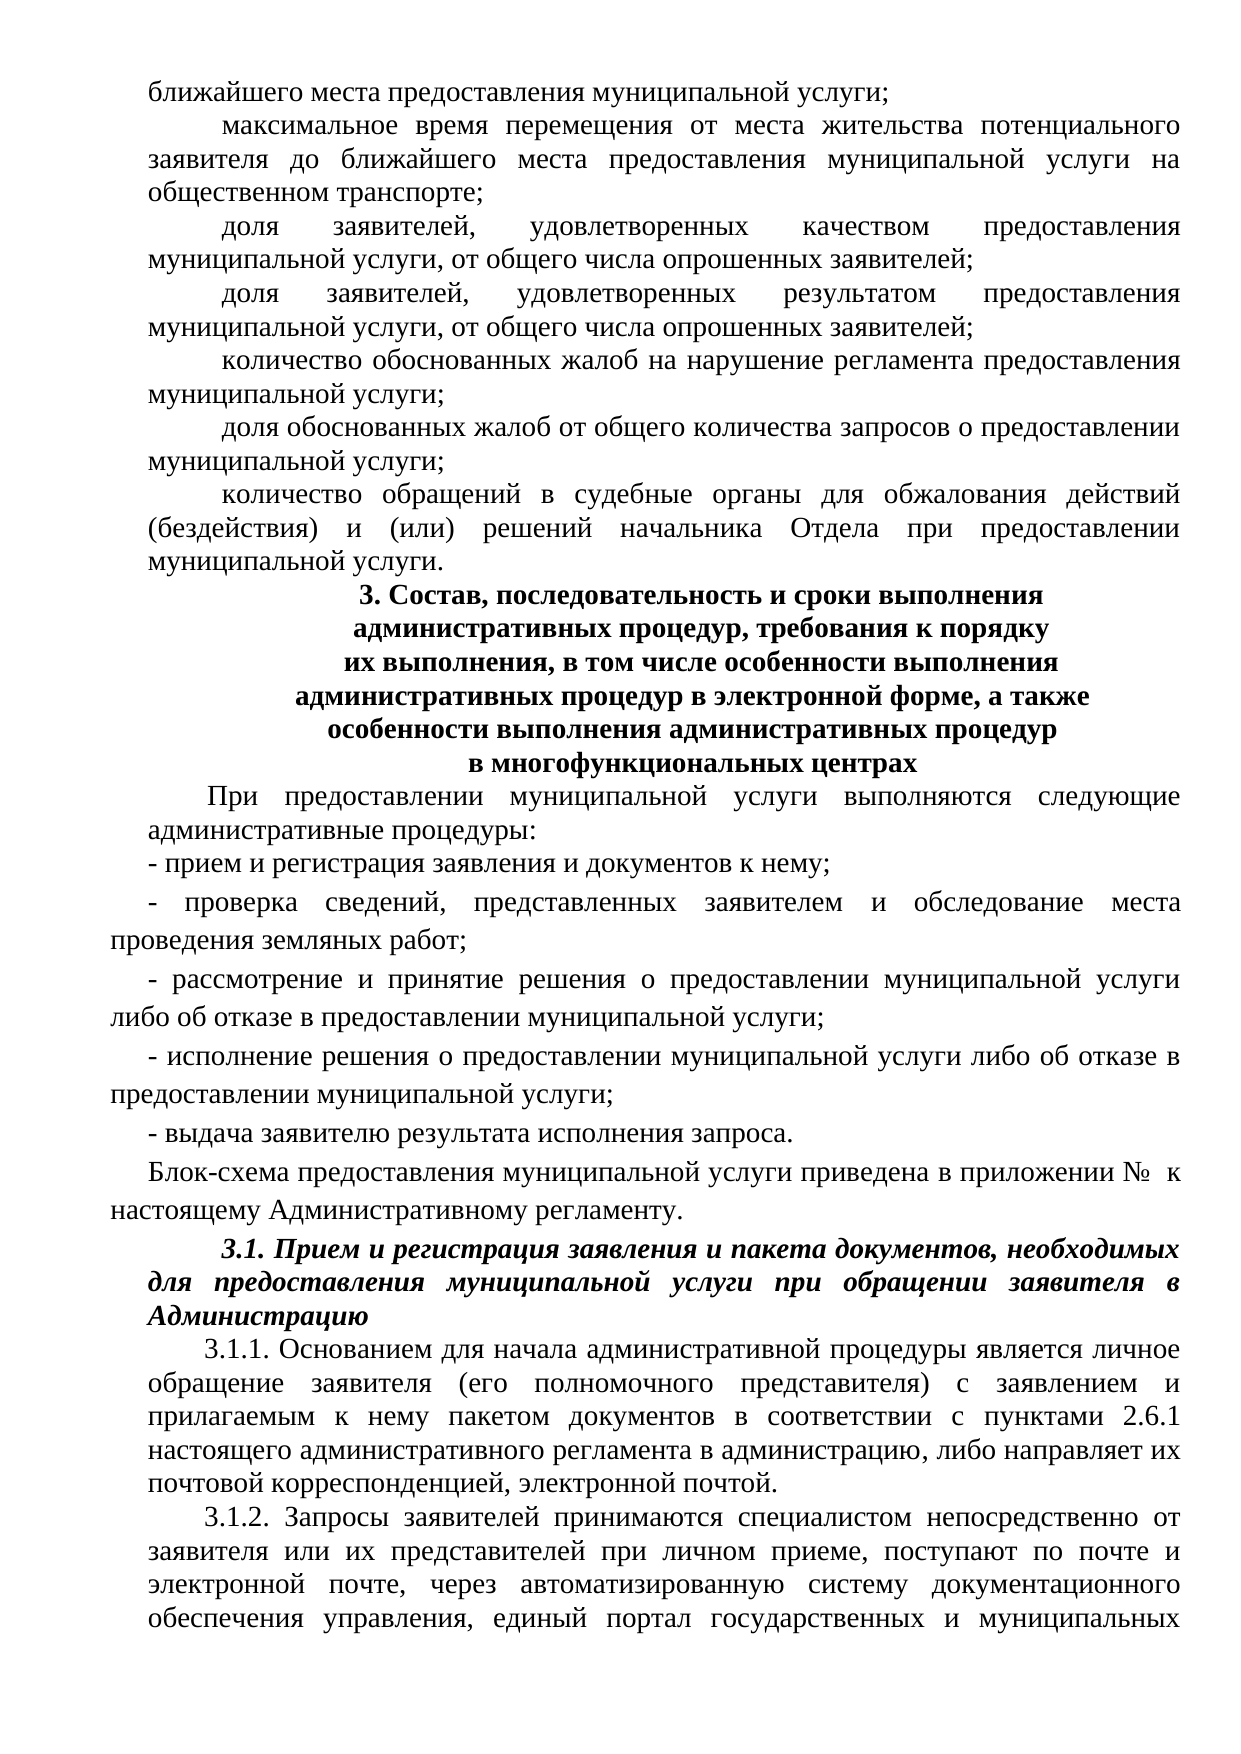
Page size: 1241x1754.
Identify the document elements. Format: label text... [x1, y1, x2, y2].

text количество обоснованных жалоб на нарушение регламента предоставления муниципальной услуги; [148, 342, 1181, 409]
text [148, 1499, 1181, 1633]
text 3.1. Прием и регистрация заявления и пакета документов, необходимых для предоставления муниципальной услуги при обращении заявителя в Администрацию [148, 1231, 1181, 1331]
text доля заявителей, удовлетворенных результатом предоставления муниципальной услуги, от общего числа опрошенных заявителей; [148, 275, 1181, 342]
text административных процедур, требования к порядку [148, 611, 1181, 644]
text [148, 74, 1181, 107]
text количество обращений в судебные органы для обжалования действий (бездействия) и (или) решений начальника Отдела при предоставлении муниципальной услуги. [148, 476, 1181, 577]
text 3.1.1. Основанием для начала административной процедуры является личное обращение заявителя (его полномочного представителя) с заявлением и прилагаемым к нему пакетом документов в соответствии с пунктами 2.6.1 настоящего административного регламента в администрацию, либо направляет их почтовой корреспонденцией, электронной почтой. [148, 1331, 1181, 1499]
text - исполнение решения о предоставлении муниципальной услуги либо об отказе в предоставлении муниципальной услуги; [110, 1038, 1181, 1110]
text административных процедур в электронной форме, а также [148, 678, 1181, 711]
text их выполнения, в том числе особенности выполнения [148, 644, 1181, 678]
text в многофункциональных центрах [148, 745, 1181, 778]
text - выдача заявителю результата исполнения запроса. [110, 1115, 1181, 1149]
text - рассмотрение и принятие решения о предоставлении муниципальной услуги либо об отказе в предоставлении муниципальной услуги; [110, 961, 1181, 1033]
text особенности выполнения административных процедур [148, 711, 1181, 745]
text доля заявителей, удовлетворенных качеством предоставления муниципальной услуги, от общего числа опрошенных заявителей; [148, 208, 1181, 275]
text максимальное время перемещения от места жительства потенциального заявителя до ближайшего места предоставления муниципальной услуги на общественном транспорте; [148, 107, 1181, 208]
text доля обоснованных жалоб от общего количества запросов о предоставлении муниципальной услуги; [148, 409, 1181, 476]
text - прием и регистрация заявления и документов к нему; [110, 845, 1181, 879]
text - проверка сведений, представленных заявителем и обследование места проведения земляных работ; [110, 884, 1181, 956]
text При предоставлении муниципальной услуги выполняются следующие административные процедуры: [148, 778, 1181, 845]
text Блок-схема предоставления муниципальной услуги приведена в приложении № к настоящему Административному регламенту. [110, 1154, 1181, 1226]
text 3. Состав, последовательность и сроки выполнения [148, 577, 1181, 611]
